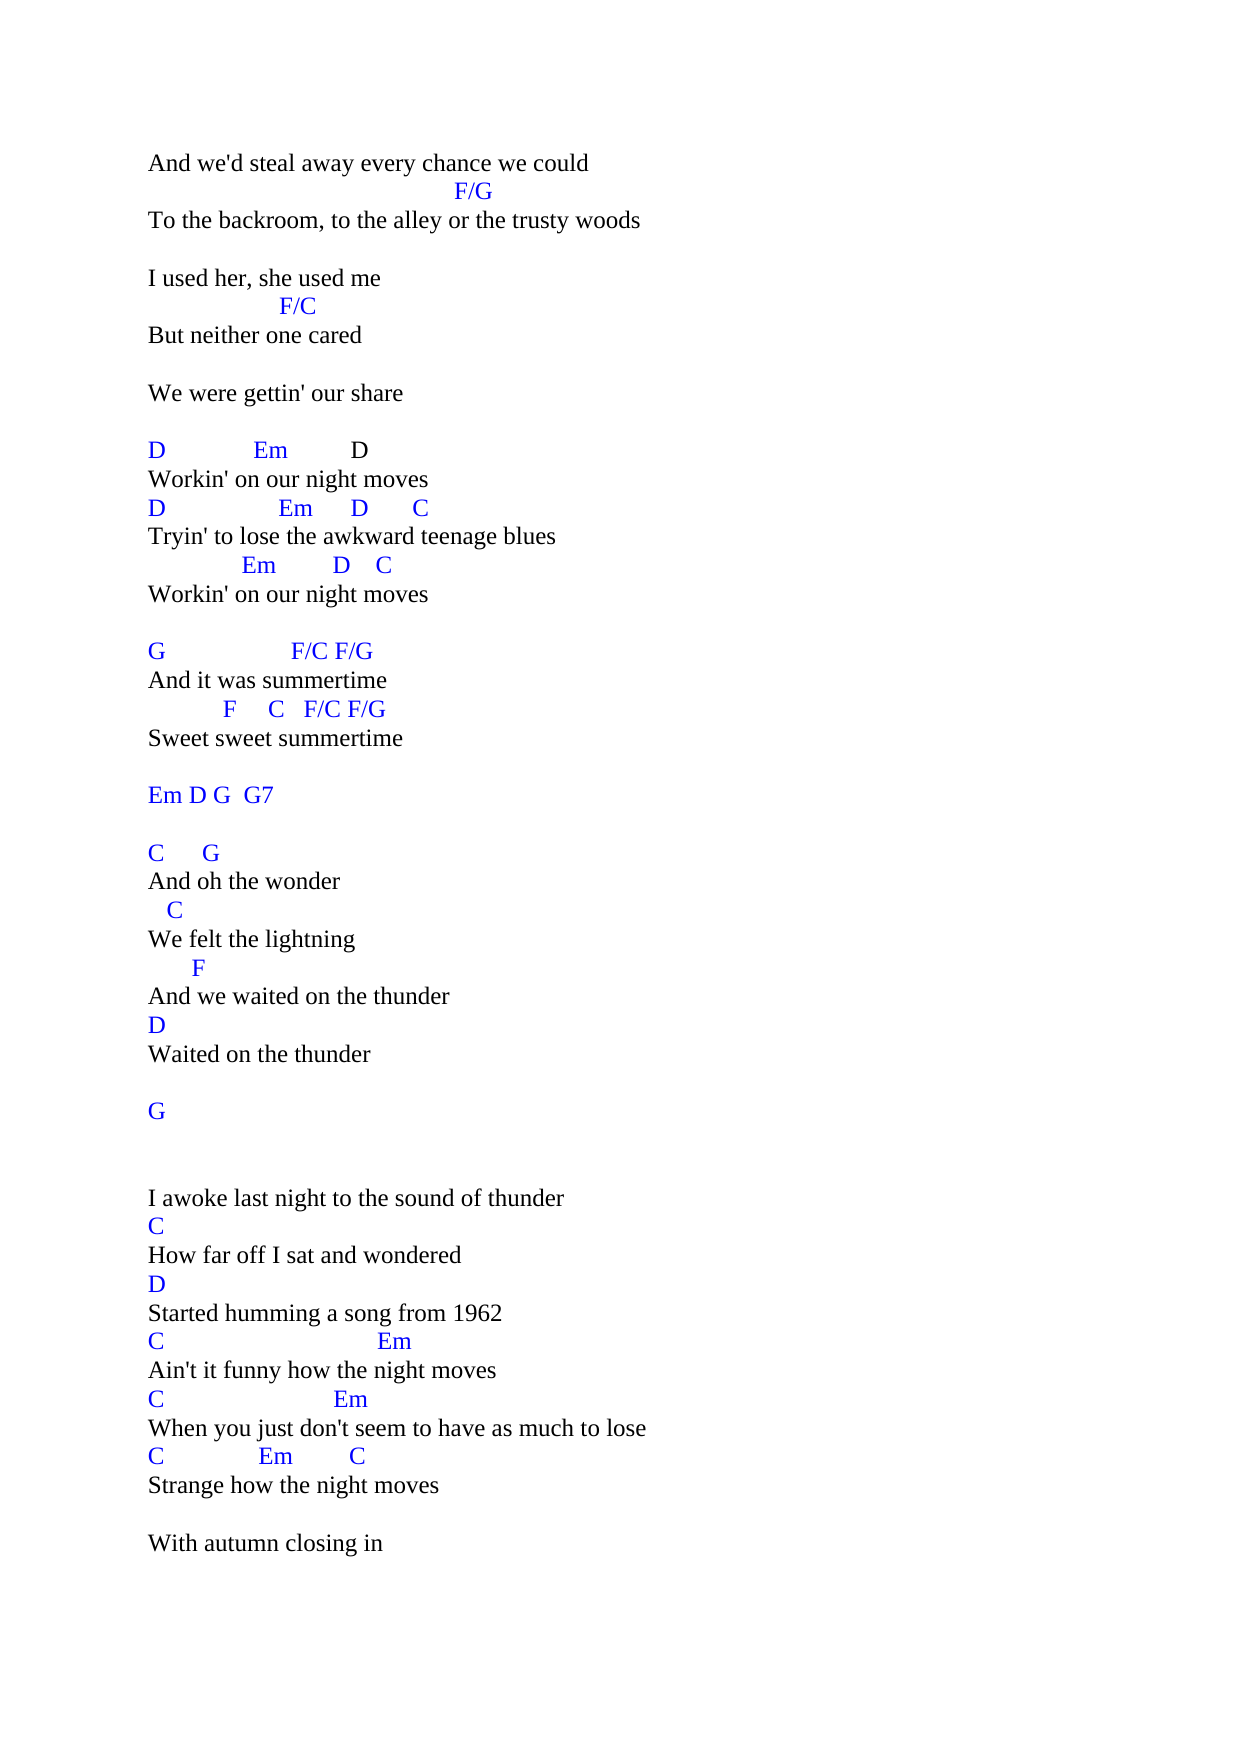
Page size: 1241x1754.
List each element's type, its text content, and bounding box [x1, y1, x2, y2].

text C Em [148, 1326, 1093, 1355]
text We were gettin' our share [148, 378, 1093, 406]
text C [148, 1211, 1093, 1240]
text F/G [148, 176, 1093, 205]
text But neither one cared [148, 320, 1093, 349]
text And it was summertime [148, 665, 1093, 694]
text F/C [148, 291, 1093, 320]
text C G [148, 838, 1093, 866]
text Workin' on our night moves [148, 579, 1093, 608]
text D Em D C [148, 493, 1093, 521]
text Started humming a song from 1962 [148, 1298, 1093, 1326]
text Ain't it funny how the night moves [148, 1355, 1093, 1384]
text D [148, 1269, 1093, 1298]
text How far off I sat and wondered [148, 1240, 1093, 1269]
text And oh the wonder [148, 866, 1093, 895]
text And we waited on the thunder [148, 981, 1093, 1010]
text Strange how the night moves [148, 1470, 1093, 1499]
text Tryin' to lose the awkward teenage blues [148, 521, 1093, 550]
text D Em D [148, 435, 1093, 464]
text C [148, 895, 1093, 924]
text F C F/C F/G [148, 694, 1093, 723]
text And we'd steal away every chance we could [148, 148, 1093, 176]
text Em D C [148, 550, 1093, 579]
text With autumn closing in [148, 1528, 1093, 1556]
text Em D G G7 [148, 780, 1093, 809]
text I used her, she used me [148, 263, 1093, 291]
text I awoke last night to the sound of thunder [148, 1183, 1093, 1211]
text D [148, 1010, 1093, 1039]
text We felt the lightning [148, 924, 1093, 953]
text When you just don't seem to have as much to lose [148, 1413, 1093, 1441]
text Sweet sweet summertime [148, 723, 1093, 751]
text Workin' on our night moves [148, 464, 1093, 493]
text C Em C [148, 1441, 1093, 1470]
text C Em [148, 1384, 1093, 1413]
text To the backroom, to the alley or the trusty woods [148, 205, 1093, 234]
text F [148, 953, 1093, 981]
text G F/C F/G [148, 636, 1093, 665]
text Waited on the thunder [148, 1039, 1093, 1068]
text G [148, 1096, 1093, 1125]
